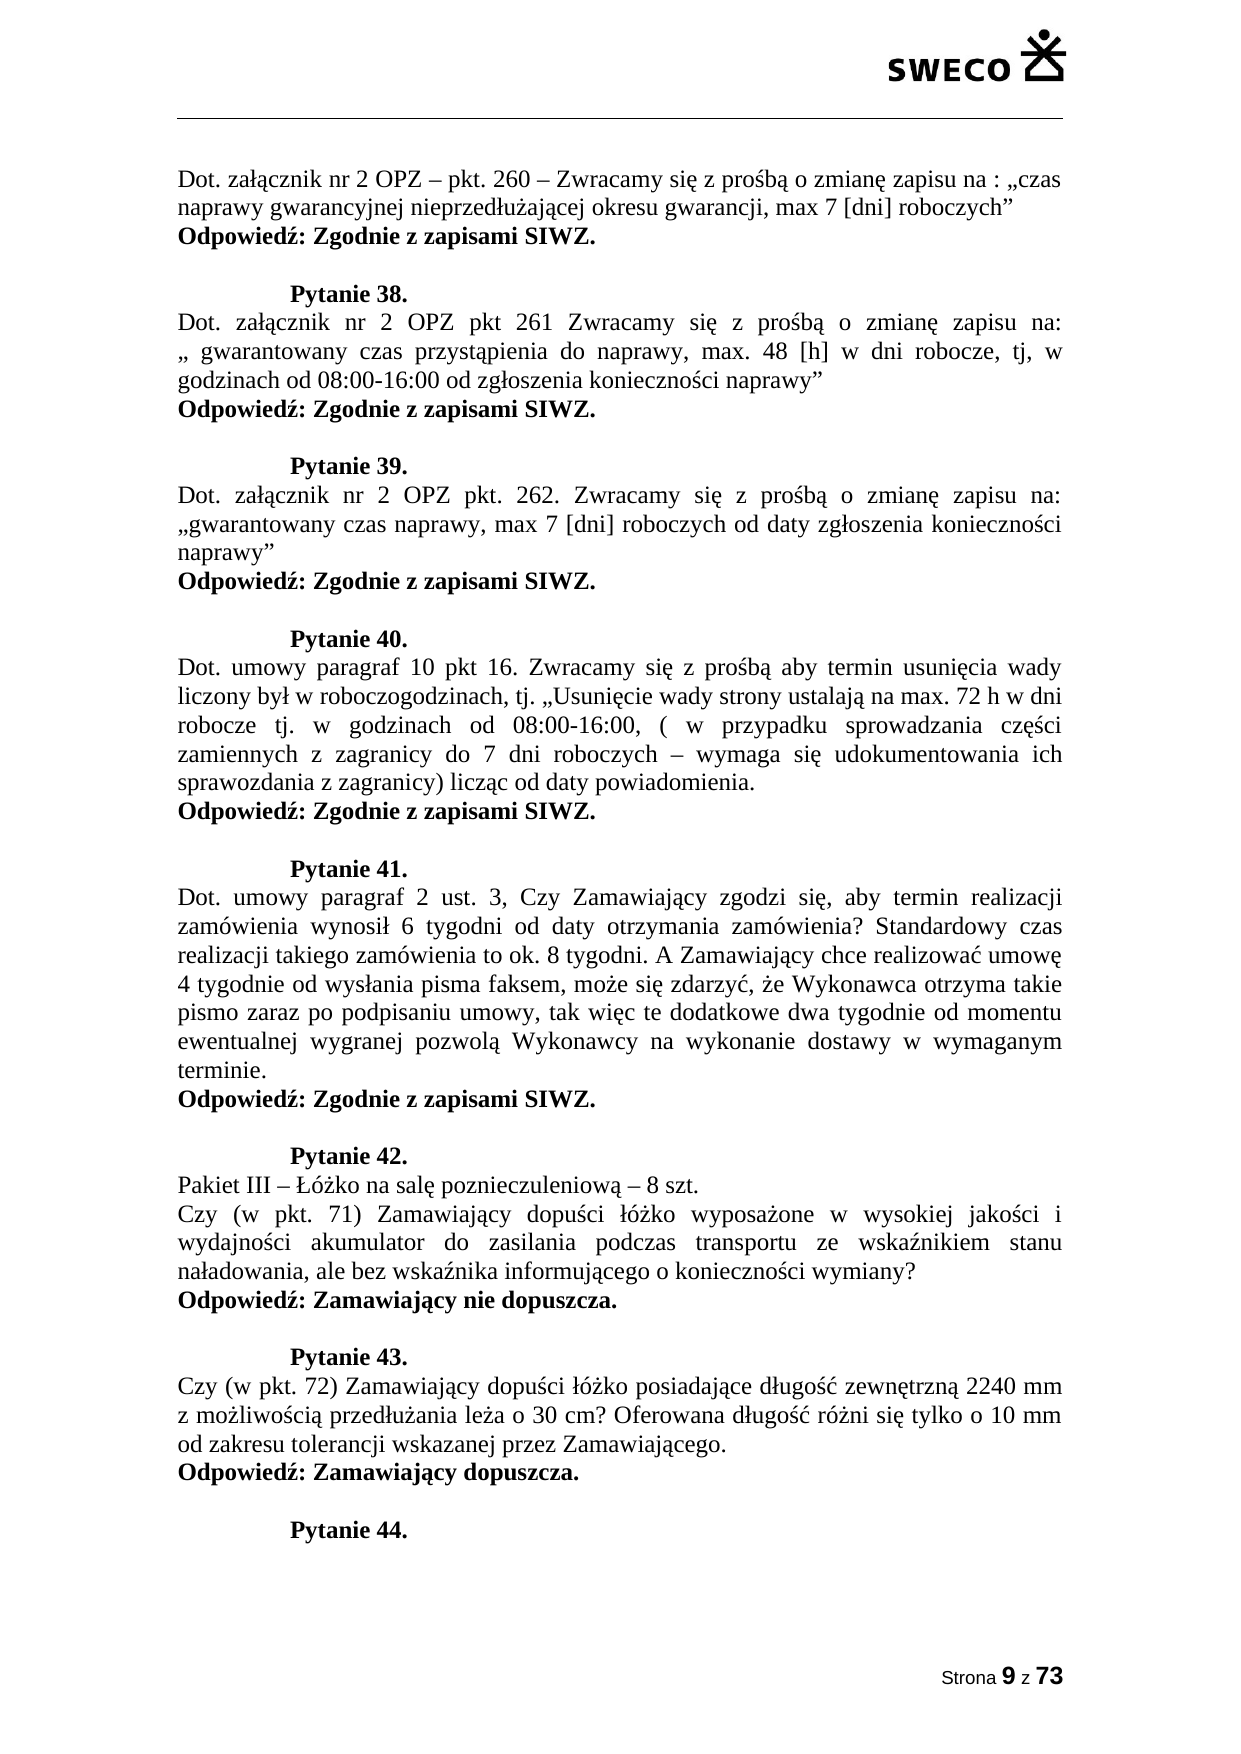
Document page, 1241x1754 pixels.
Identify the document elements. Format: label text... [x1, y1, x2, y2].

text Odpowiedź: Zgodnie z zapisami SIWZ. [177, 566, 1063, 595]
text Odpowiedź: Zgodnie z zapisami SIWZ. [177, 796, 1063, 825]
text Dot. załącznik nr 2 OPZ pkt 261 Zwracamy się z prośbą o zmianę zapisu na: „ gwarantowany czas przystąpienia do naprawy, max. 48 [h] w dni robocze, tj, w godzinach od 08:00-16:00 od zgłoszenia konieczności naprawy” [177, 307, 1063, 394]
text Odpowiedź: Zamawiający nie dopuszcza. [177, 1285, 1063, 1314]
text Odpowiedź: Zgodnie z zapisami SIWZ. [177, 221, 1063, 250]
text Dot. załącznik nr 2 OPZ – pkt. 260 – Zwracamy się z prośbą o zmianę zapisu na : „czas naprawy gwarancyjnej nieprzedłużającej okresu gwarancji, max 7 [dni] roboczych” [177, 164, 1063, 221]
text Pakiet III – Łóżko na salę poznieczuleniową – 8 szt. [177, 1170, 1063, 1199]
text Dot. załącznik nr 2 OPZ pkt. 262. Zwracamy się z prośbą o zmianę zapisu na: „gwarantowany czas naprawy, max 7 [dni] roboczych od daty zgłoszenia konieczności naprawy” [177, 480, 1063, 566]
text Odpowiedź: Zamawiający dopuszcza. [177, 1457, 1063, 1486]
text Czy (w pkt. 71) Zamawiający dopuści łóżko wyposażone w wysokiej jakości i wydajności akumulator do zasilania podczas transportu ze wskaźnikiem stanu naładowania, ale bez wskaźnika informującego o konieczności wymiany? [177, 1199, 1063, 1285]
picture [888, 27, 1067, 82]
text Dot. umowy paragraf 2 ust. 3, Czy Zamawiający zgodzi się, aby termin realizacji zamówienia wynosił 6 tygodni od daty otrzymania zamówienia? Standardowy czas realizacji takiego zamówienia to ok. 8 tygodni. A Zamawiający chce realizować umowę 4 tygodnie od wysłania pisma faksem, może się zdarzyć, że Wykonawca otrzyma takie pismo zaraz po podpisaniu umowy, tak więc te dodatkowe dwa tygodnie od momentu ewentualnej wygranej pozwolą Wykonawcy na wykonanie dostawy w wymaganym terminie. [177, 882, 1063, 1084]
text Odpowiedź: Zgodnie z zapisami SIWZ. [177, 394, 1063, 422]
text Czy (w pkt. 72) Zamawiający dopuści łóżko posiadające długość zewnętrzną 2240 mm z możliwością przedłużania leża o 30 cm? Oferowana długość różni się tylko o 10 mm od zakresu tolerancji wskazanej przez Zamawiającego. [177, 1371, 1063, 1457]
text Dot. umowy paragraf 10 pkt 16. Zwracamy się z prośbą aby termin usunięcia wady liczony był w roboczogodzinach, tj. „Usunięcie wady strony ustalają na max. 72 h w dni robocze tj. w godzinach od 08:00-16:00, ( w przypadku sprowadzania części zamiennych z zagranicy do 7 dni roboczych – wymaga się udokumentowania ich sprawozdania z zagranicy) licząc od daty powiadomienia. [177, 652, 1063, 796]
text Odpowiedź: Zgodnie z zapisami SIWZ. [177, 1084, 1063, 1112]
